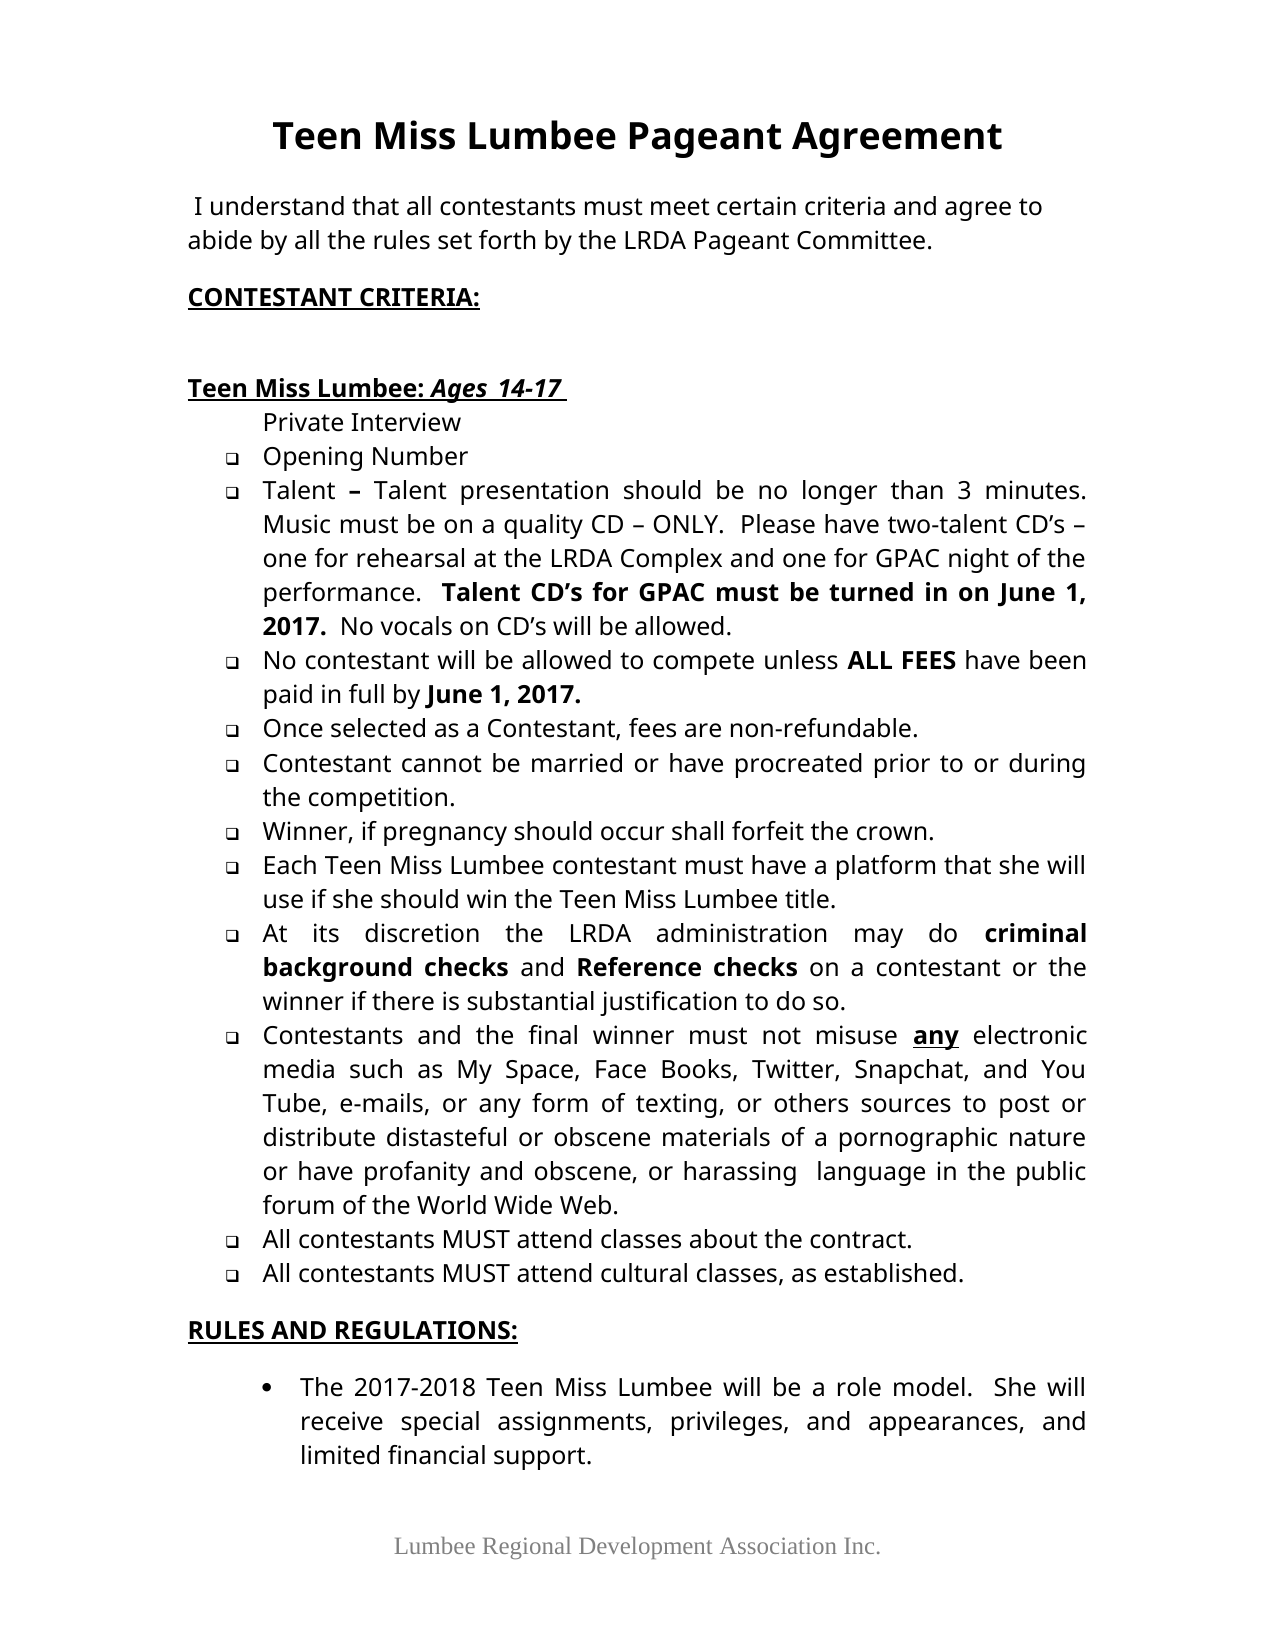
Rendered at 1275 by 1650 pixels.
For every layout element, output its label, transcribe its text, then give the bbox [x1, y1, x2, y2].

list Each Teen Miss Lumbee contestant must have a platform that she will use if she should win the Teen Miss Lumbee title. [225, 847, 1087, 916]
list All contestants MUST attend cultural classes, as established. [225, 1256, 1087, 1290]
list Talent – Talent presentation should be no longer than 3 minutes. Music must be on a quality CD – ONLY. Please have two-talent CD’s – one for rehearsal at the LRDA Complex and one for GPAC night of the performance. Talent CD’s for GPAC must be turned in on June 1, 2017. No vocals on CD’s will be allowed. [225, 473, 1087, 643]
text CONTESTANT CRITERIA: [187, 280, 1087, 314]
list The 2017-2018 Teen Miss Lumbee will be a role model. She will receive special assignments, privileges, and appearances, and limited financial support. [262, 1370, 1087, 1472]
list Opening Number [225, 439, 1087, 473]
subtitle RULES AND REGULATIONS: [187, 1313, 1087, 1347]
list Contestant cannot be married or have procreated prior to or during the competition. [225, 745, 1087, 813]
list No contestant will be allowed to compete unless ALL FEES have been paid in full by June 1, 2017. [225, 643, 1087, 711]
text Private Interview [225, 404, 1087, 439]
text Teen Miss Lumbee: Ages_14-17 [187, 371, 1087, 404]
list At its discretion the LRDA administration may do criminal background checks and Reference checks on a contestant or the winner if there is substantial justification to do so. [225, 916, 1087, 1018]
list Contestants and the final winner must not misuse any electronic media such as My Space, Face Books, Twitter, Snapchat, and You Tube, e-mails, or any form of texting, or others sources to post or distribute distasteful or obscene materials of a pornographic nature or have profanity and obscene, or harassing language in the public forum of the World Wide Web. [225, 1018, 1087, 1222]
list Once selected as a Contestant, fees are non-refundable. [225, 711, 1087, 745]
list Winner, if pregnancy should occur shall forfeit the crown. [225, 813, 1087, 847]
text I understand that all contestants must meet certain criteria and agree to abide by all the rules set forth by the LRDA Pageant Committee. [187, 189, 1087, 257]
list All contestants MUST attend classes about the contract. [225, 1222, 1087, 1256]
subtitle Teen Miss Lumbee Pageant Agreement [187, 109, 1087, 160]
